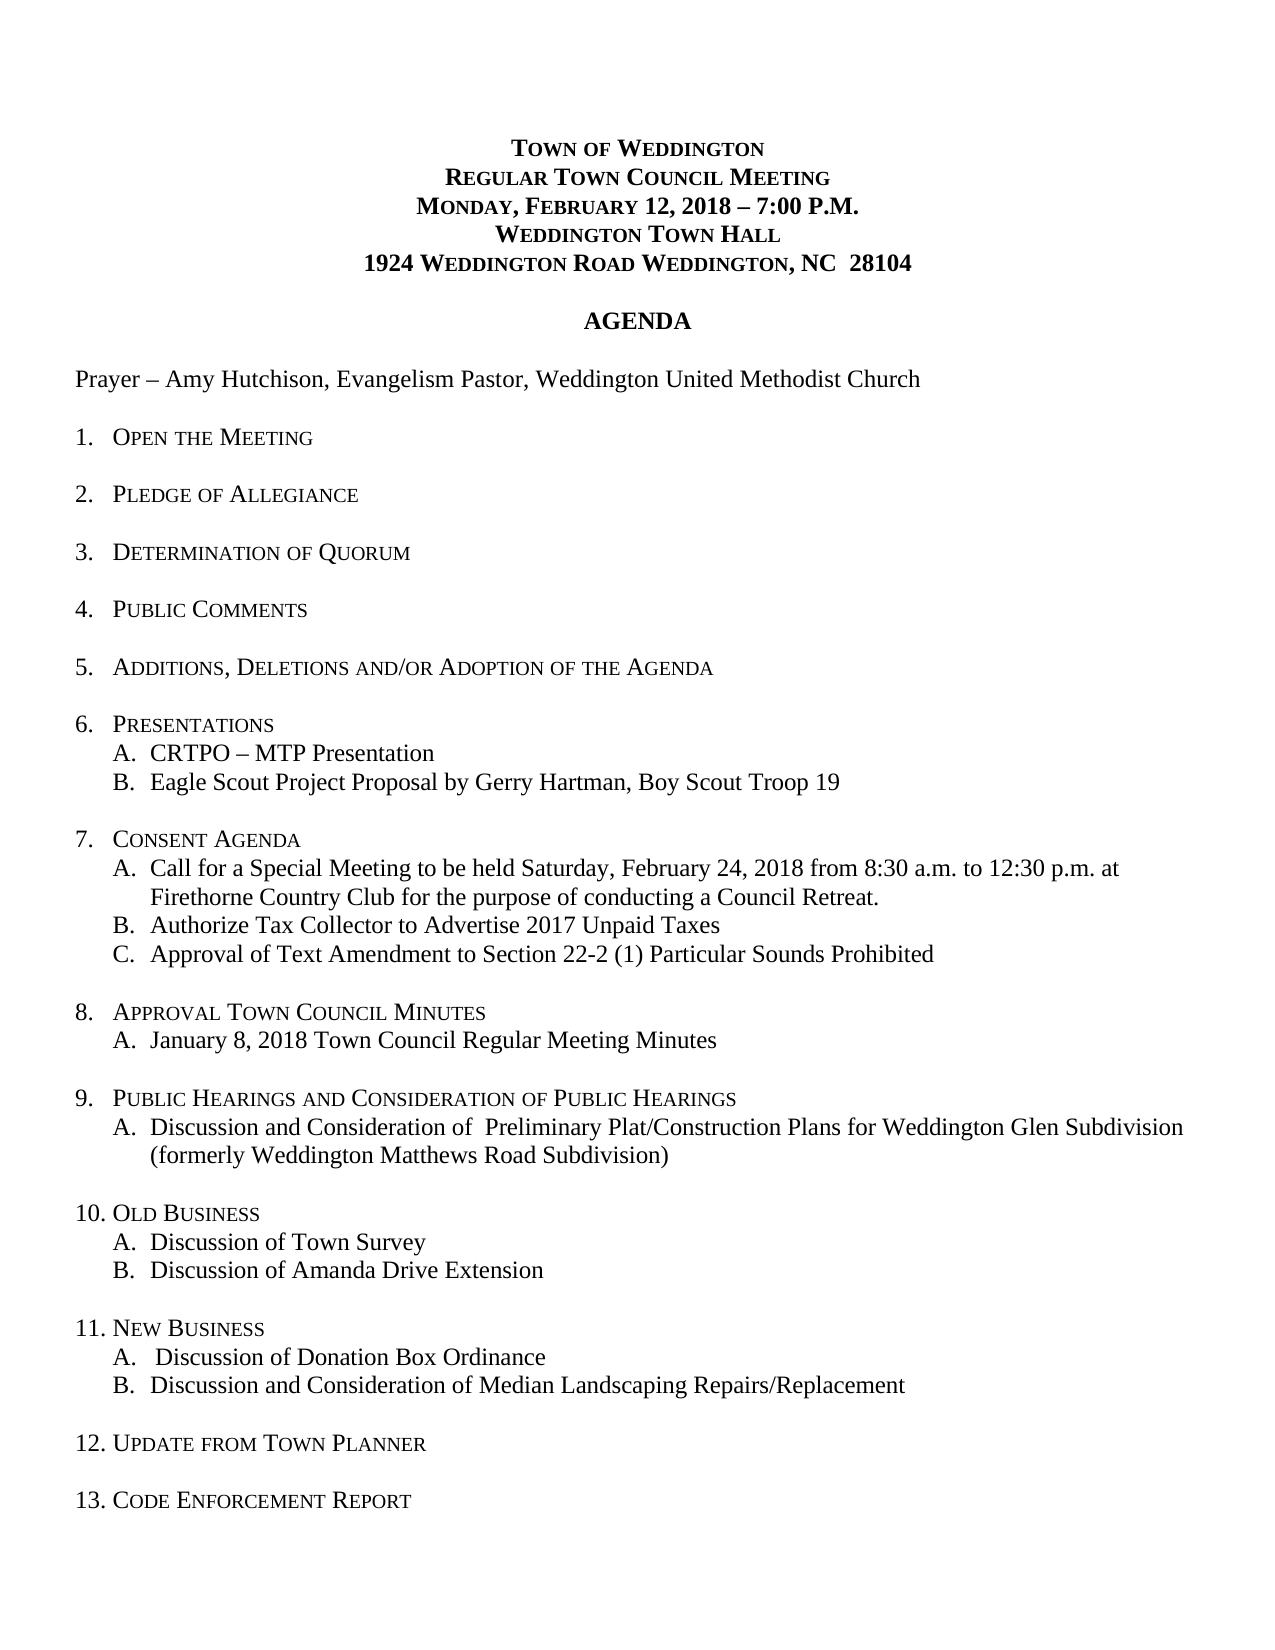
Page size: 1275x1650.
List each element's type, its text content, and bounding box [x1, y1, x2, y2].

text A. Discussion of Donation Box Ordinance [112, 1342, 1200, 1370]
list Discussion of Town Survey [112, 1227, 1200, 1255]
list Pledge of Allegiance [75, 479, 1200, 508]
list New Business [75, 1313, 1200, 1342]
list Open the Meeting [75, 422, 1200, 450]
list Additions, Deletions and/or Adoption of the Agenda [75, 652, 1200, 680]
text Monday, February 12, 2018 – 7:00 P.M. [388, 191, 887, 219]
text AGENDA [75, 306, 1200, 334]
list Determination of Quorum [75, 537, 1200, 565]
list Update from Town Planner [75, 1428, 1200, 1457]
list Code Enforcement Report [75, 1485, 1200, 1514]
list Old Business [75, 1198, 1200, 1227]
text Regular Town Council Meeting [75, 162, 1200, 191]
list January 8, 2018 Town Council Regular Meeting Minutes [112, 1025, 1200, 1054]
list Consent Agenda [75, 824, 1200, 853]
text Prayer – Amy Hutchison, Evangelism Pastor, Weddington United Methodist Church [75, 364, 1188, 393]
list Authorize Tax Collector to Advertise 2017 Unpaid Taxes [112, 910, 1200, 939]
list Discussion of Amanda Drive Extension [112, 1255, 1200, 1284]
list Presentations [75, 709, 1200, 738]
list Public Comments [75, 594, 1200, 623]
text A. CRTPO – MTP Presentation [112, 738, 1200, 767]
text Town of Weddington [75, 133, 1200, 162]
text Weddington Town Hall [388, 219, 887, 248]
list Approval Town Council Minutes [75, 997, 1200, 1025]
text 1924 Weddington Road Weddington, NC 28104 [75, 248, 1200, 277]
list Discussion and Consideration of Preliminary Plat/Construction Plans for Weddington Glen Subdivision (formerly Weddington Matthews Road Subdivision) [112, 1112, 1200, 1169]
text B. Discussion and Consideration of Median Landscaping Repairs/Replacement [112, 1370, 1200, 1399]
list Approval of Text Amendment to Section 22-2 (1) Particular Sounds Prohibited [112, 939, 1200, 968]
text B. Eagle Scout Project Proposal by Gerry Hartman, Boy Scout Troop 19 [112, 767, 1200, 795]
list Public Hearings and Consideration of Public Hearings [75, 1083, 1200, 1112]
list Call for a Special Meeting to be held Saturday, February 24, 2018 from 8:30 a.m. to 12:30 p.m. at Firethorne Country Club for the purpose of conducting a Council Retreat. [112, 853, 1200, 910]
